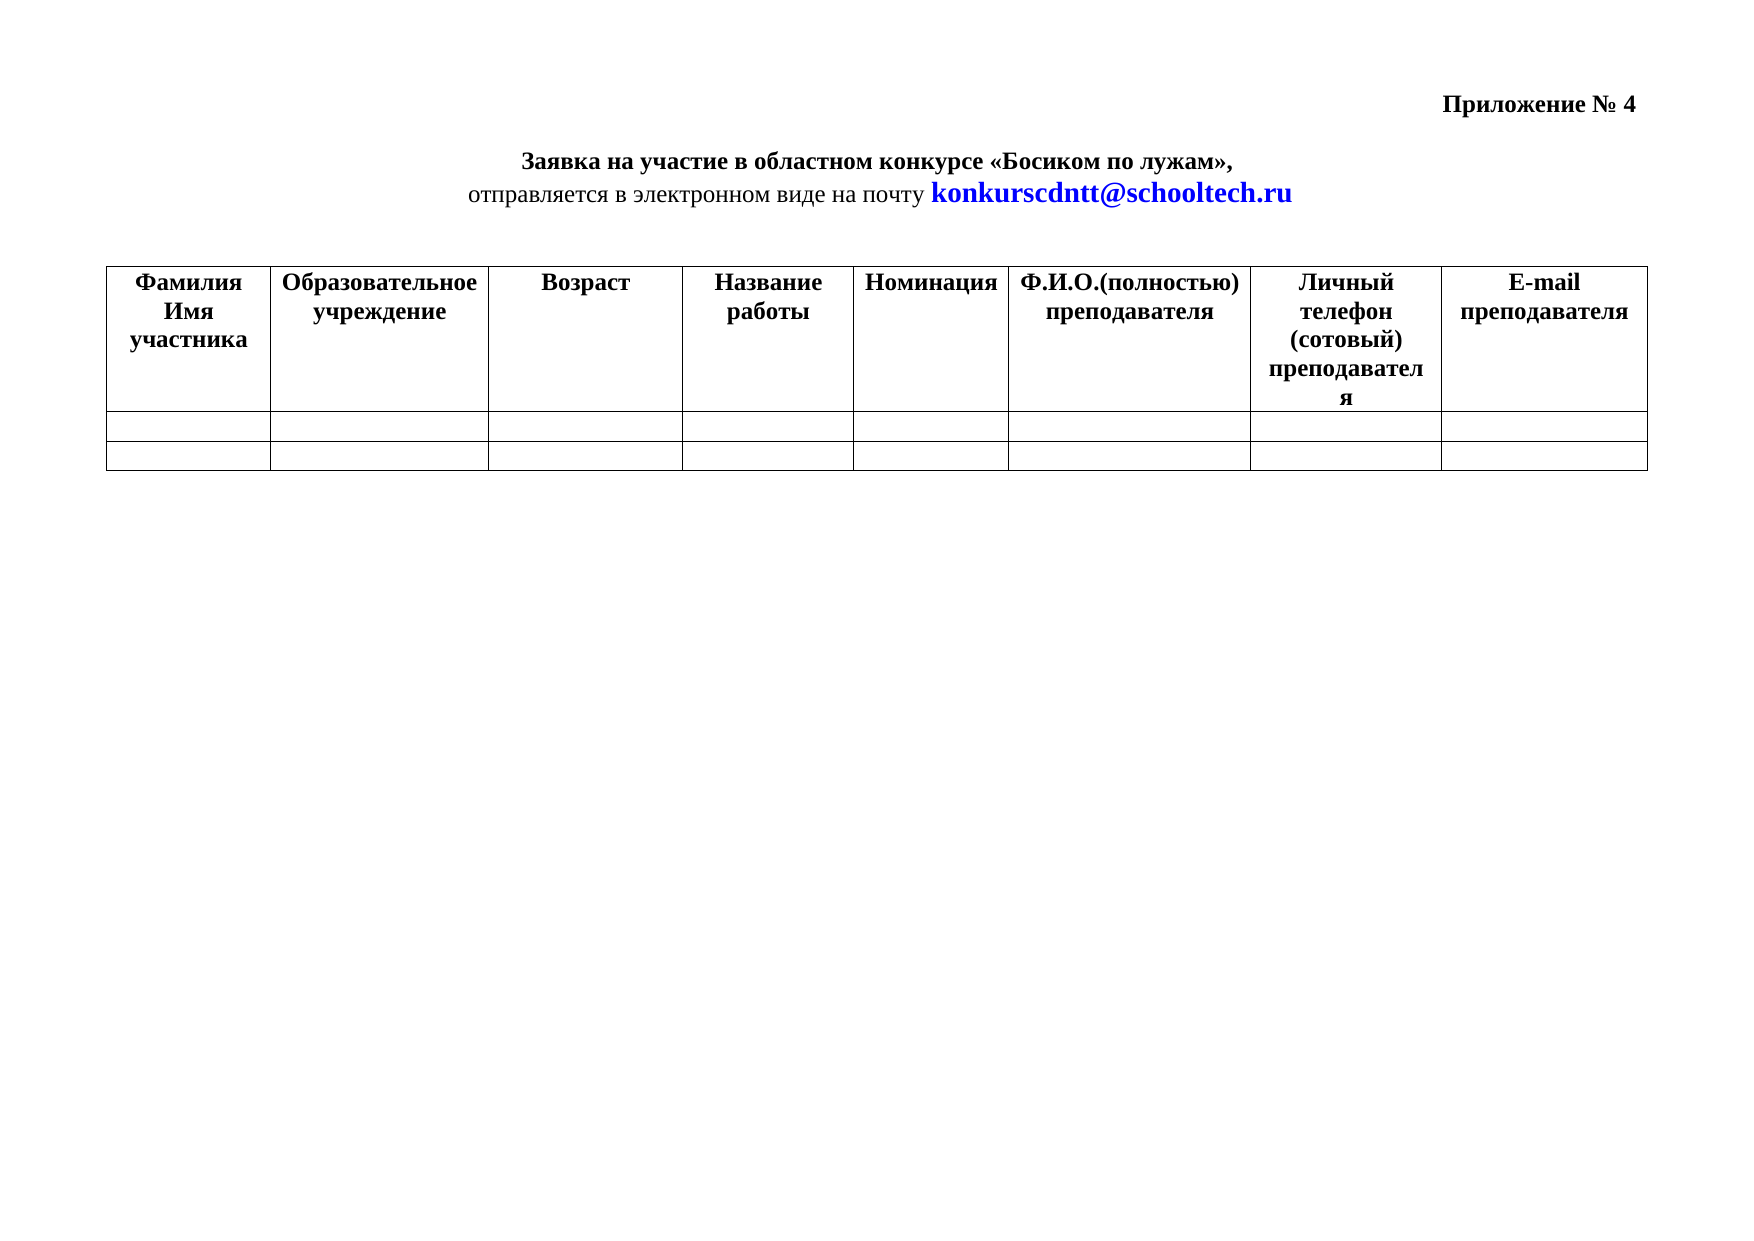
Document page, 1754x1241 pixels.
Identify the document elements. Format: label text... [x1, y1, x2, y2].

table_header Образовательное учреждение [271, 267, 488, 411]
table_cell [1442, 412, 1647, 441]
text отправляется в электронном виде на почту konkurscdntt@schooltech.ru [118, 175, 1636, 208]
table_header Возраст [489, 267, 682, 411]
table_cell [1009, 412, 1250, 441]
table_header Личный телефон (сотовый) преподавателя [1251, 267, 1441, 411]
table_cell [271, 442, 488, 470]
table_header E-mail преподавателя [1442, 267, 1647, 411]
table_cell [1251, 442, 1441, 470]
table_cell [854, 412, 1008, 441]
table_cell [271, 412, 488, 441]
table_cell [489, 412, 682, 441]
table_header Номинация [854, 267, 1008, 411]
table_cell [854, 442, 1008, 470]
table_header Название работы [683, 267, 853, 411]
table_cell [1009, 442, 1250, 470]
table_cell [683, 412, 853, 441]
table_cell [1442, 442, 1647, 470]
table_cell [489, 442, 682, 470]
table_cell [107, 442, 270, 470]
text Заявка на участие в областном конкурсе «Босиком по лужам», [118, 146, 1636, 175]
table_cell [107, 412, 270, 441]
table_cell [683, 442, 853, 470]
table_header Фамилия Имя участника [107, 267, 270, 411]
text Приложение № 4 [118, 89, 1636, 117]
table_cell [1251, 412, 1441, 441]
table_header Ф.И.О.(полностью) преподавателя [1009, 267, 1250, 411]
